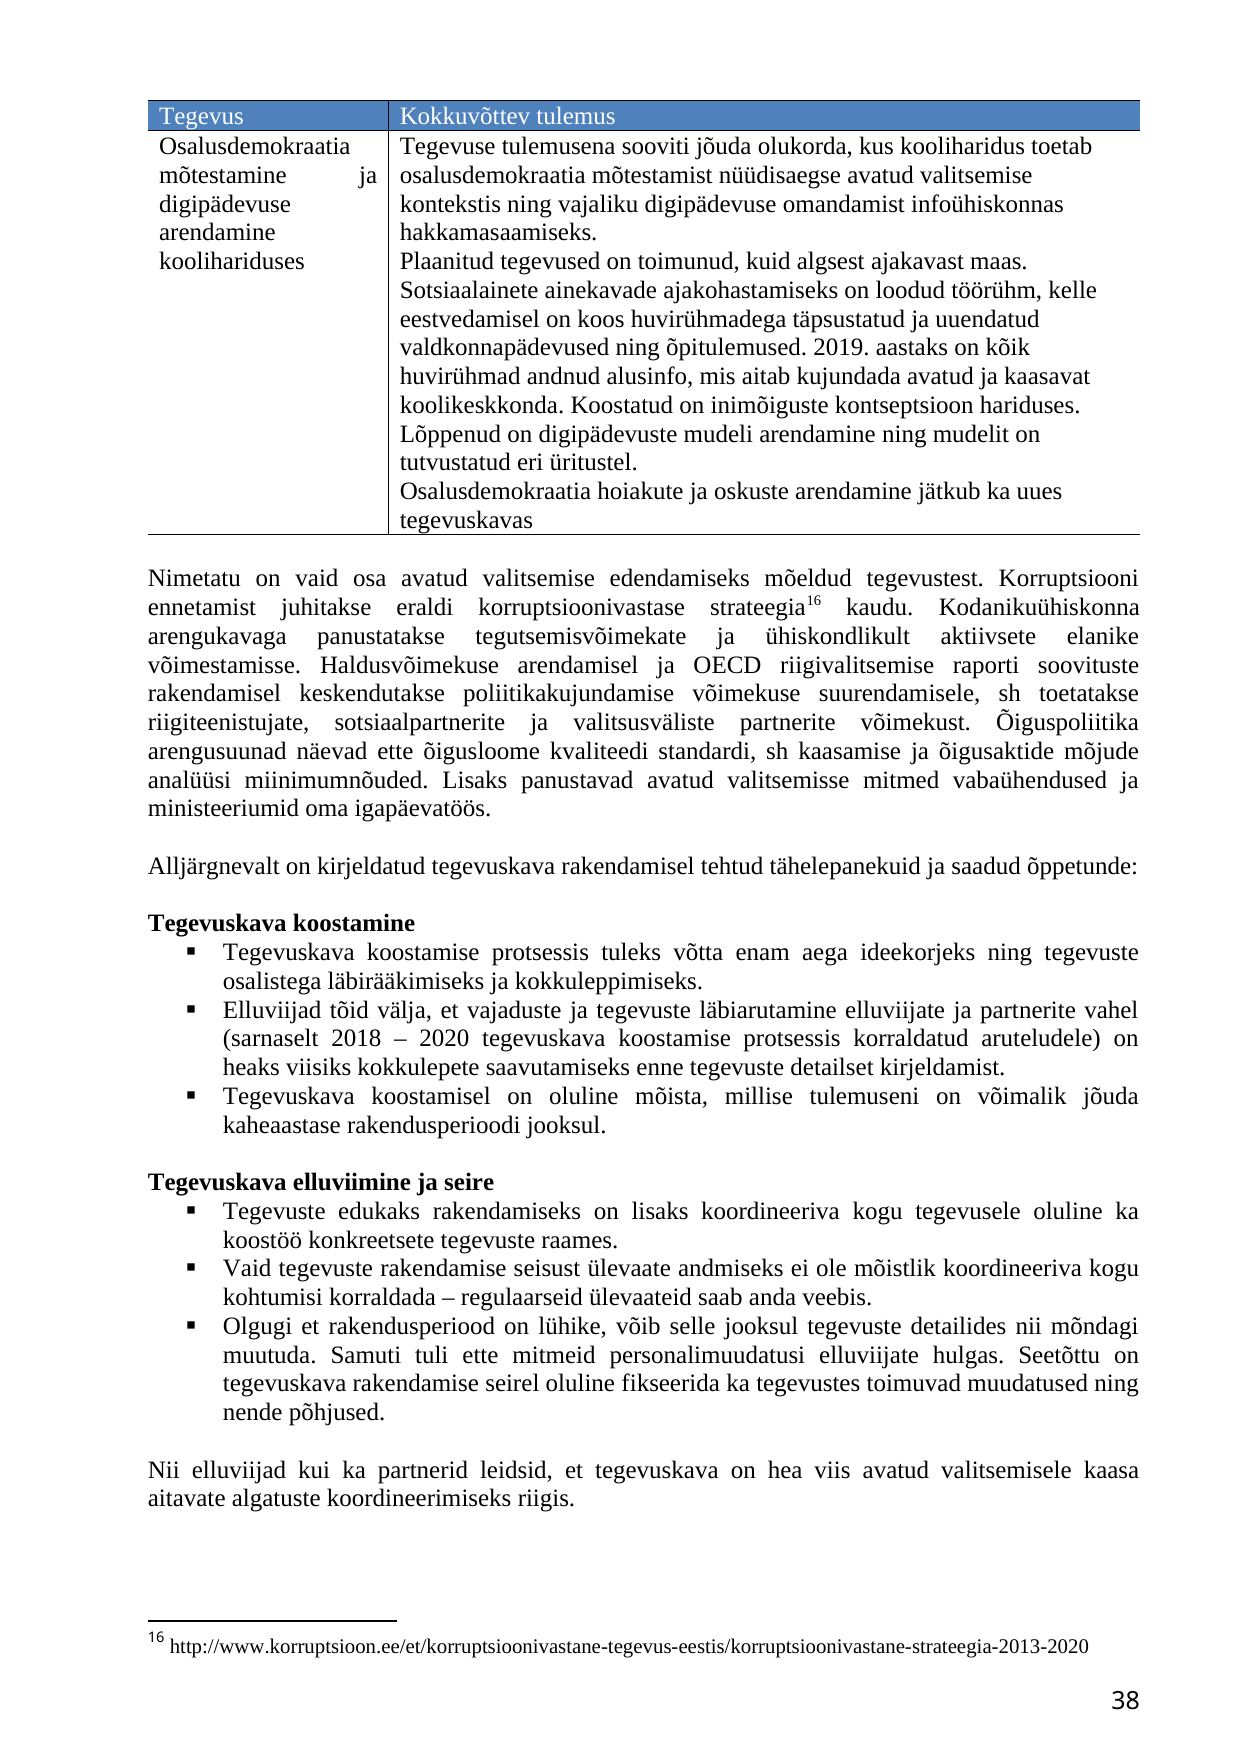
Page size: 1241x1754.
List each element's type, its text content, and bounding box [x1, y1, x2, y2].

list Vaid tegevuste rakendamise seisust ülevaate andmiseks ei ole mõistlik koordineeriva kogu kohtumisi korraldada – regulaarseid ülevaateid saab anda veebis. [185, 1253, 1140, 1311]
text Alljärgnevalt on kirjeldatud tegevuskava rakendamisel tehtud tähelepanekuid ja saadud õppetunde: [148, 851, 1140, 880]
list Tegevuskava koostamisel on oluline mõista, millise tulemuseni on võimalik jõuda kaheaastase rakendusperioodi jooksul. [185, 1081, 1140, 1138]
table_header Kokkuvõttev tulemus [389, 101, 1140, 130]
text Tegevuskava koostamine [148, 908, 1140, 937]
list Olgugi et rakendusperiood on lühike, võib selle jooksul tegevuste detailides nii mõndagi muutuda. Samuti tuli ette mitmeid personalimuudatusi elluviijate hulgas. Seetõttu on tegevuskava rakendamise seirel oluline fikseerida ka tegevustes toimuvad muudatused ning nende põhjused. [185, 1311, 1140, 1426]
list Tegevuste edukaks rakendamiseks on lisaks koordineeriva kogu tegevusele oluline ka koostöö konkreetsete tegevuste raames. [185, 1196, 1140, 1253]
text Tegevuskava elluviimine ja seire [148, 1167, 1140, 1196]
table_header Tegevus [148, 101, 388, 130]
text Nii elluviijad kui ka partnerid leidsid, et tegevuskava on hea viis avatud valitsemisele kaasa aitavate algatuste koordineerimiseks riigis. [148, 1455, 1140, 1512]
list Elluviijad tõid välja, et vajaduste ja tegevuste läbiarutamine elluviijate ja partnerite vahel (sarnaselt 2018 – 2020 tegevuskava koostamise protsessis korraldatud aruteludele) on heaks viisiks kokkulepete saavutamiseks enne tegevuste detailset kirjeldamist. [185, 995, 1140, 1081]
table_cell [148, 131, 388, 534]
list Tegevuskava koostamise protsessis tuleks võtta enam aega ideekorjeks ning tegevuste osalistega läbirääkimiseks ja kokkuleppimiseks. [185, 937, 1140, 995]
text Nimetatu on vaid osa avatud valitsemise edendamiseks mõeldud tegevustest. Korruptsiooni ennetamist juhitakse eraldi korruptsioonivastase strateegia kaudu. Kodanikuühiskonna arengukavaga panustatakse tegutsemisvõimekate ja ühiskondlikult aktiivsete elanike võimestamisse. Haldusvõimekuse arendamisel ja OECD riigivalitsemise raporti soovituste rakendamisel keskendutakse poliitikakujundamise võimekuse suurendamisele, sh toetatakse riigiteenistujate, sotsiaalpartnerite ja valitsusväliste partnerite võimekust. Õiguspoliitika arengusuunad näevad ette õigusloome kvaliteedi standardi, sh kaasamise ja õigusaktide mõjude analüüsi miinimumnõuded. Lisaks panustavad avatud valitsemisse mitmed vabaühendused ja ministeeriumid oma igapäevatöös. [148, 563, 1140, 822]
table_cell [389, 131, 1140, 534]
